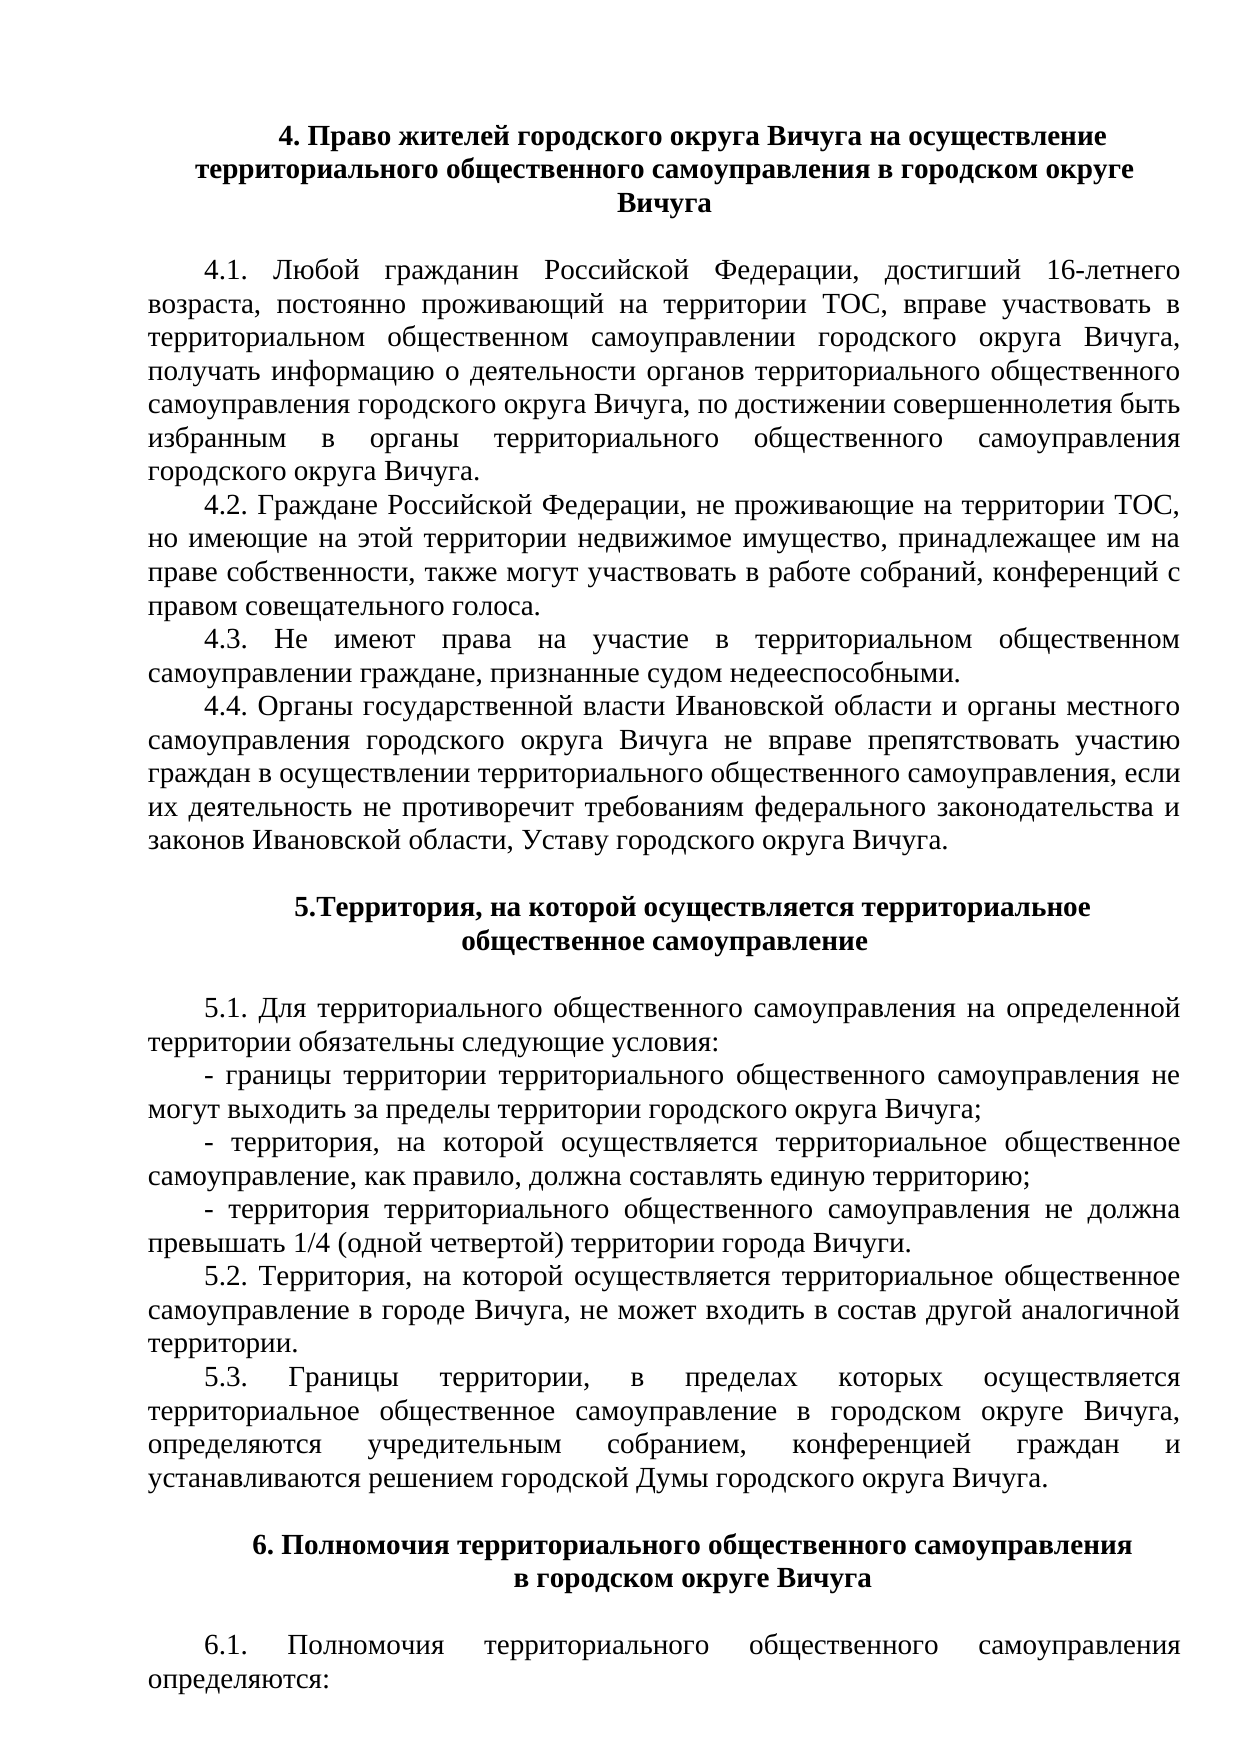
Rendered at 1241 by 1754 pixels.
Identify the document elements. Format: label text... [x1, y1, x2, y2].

text 6. Полномочия территориального общественного самоуправления [148, 1527, 1181, 1560]
text 6.1. Полномочия территориального общественного самоуправления определяются: [148, 1627, 1181, 1694]
text 4. Право жителей городского округа Вичуга на осуществление территориального общественного самоуправления в городском округе Вичуга [148, 118, 1181, 219]
text 5.3. Границы территории, в пределах которых осуществляется территориальное общественное самоуправление в городском округе Вичуга, определяются учредительным собранием, конференцией граждан и устанавливаются решением городской Думы городского округа Вичуга. [148, 1359, 1181, 1493]
text 4.1. Любой гражданин Российской Федерации, достигший 16-летнего возраста, постоянно проживающий на территории ТОС, вправе участвовать в территориальном общественном самоуправлении городского округа Вичуга, получать информацию о деятельности органов территориального общественного самоуправления городского округа Вичуга, по достижении совершеннолетия быть избранным в органы территориального общественного самоуправления городского округа Вичуга. [148, 252, 1181, 487]
text 4.3. Не имеют права на участие в территориальном общественном самоуправлении граждане, признанные судом недееспособными. [148, 621, 1181, 688]
text в городском округе Вичуга [148, 1560, 1181, 1594]
text 5.Территория, на которой осуществляется территориальное общественное самоуправление [148, 889, 1181, 957]
text 5.1. Для территориального общественного самоуправления на определенной территории обязательны следующие условия: [148, 990, 1181, 1057]
text - территория, на которой осуществляется территориальное общественное самоуправление, как правило, должна составлять единую территорию; [148, 1124, 1181, 1191]
text - границы территории территориального общественного самоуправления не могут выходить за пределы территории городского округа Вичуга; [148, 1057, 1181, 1124]
text 4.4. Органы государственной власти Ивановской области и органы местного самоуправления городского округа Вичуга не вправе препятствовать участию граждан в осуществлении территориального общественного самоуправления, если их деятельность не противоречит требованиям федерального законодательства и законов Ивановской области, Уставу городского округа Вичуга. [148, 688, 1181, 856]
text 4.2. Граждане Российской Федерации, не проживающие на территории ТОС, но имеющие на этой территории недвижимое имущество, принадлежащее им на праве собственности, также могут участвовать в работе собраний, конференций с правом совещательного голоса. [148, 487, 1181, 621]
text 5.2. Территория, на которой осуществляется территориальное общественное самоуправление в городе Вичуга, не может входить в состав другой аналогичной территории. [148, 1258, 1181, 1359]
text - территория территориального общественного самоуправления не должна превышать 1/4 (одной четвертой) территории города Вичуги. [148, 1191, 1181, 1258]
